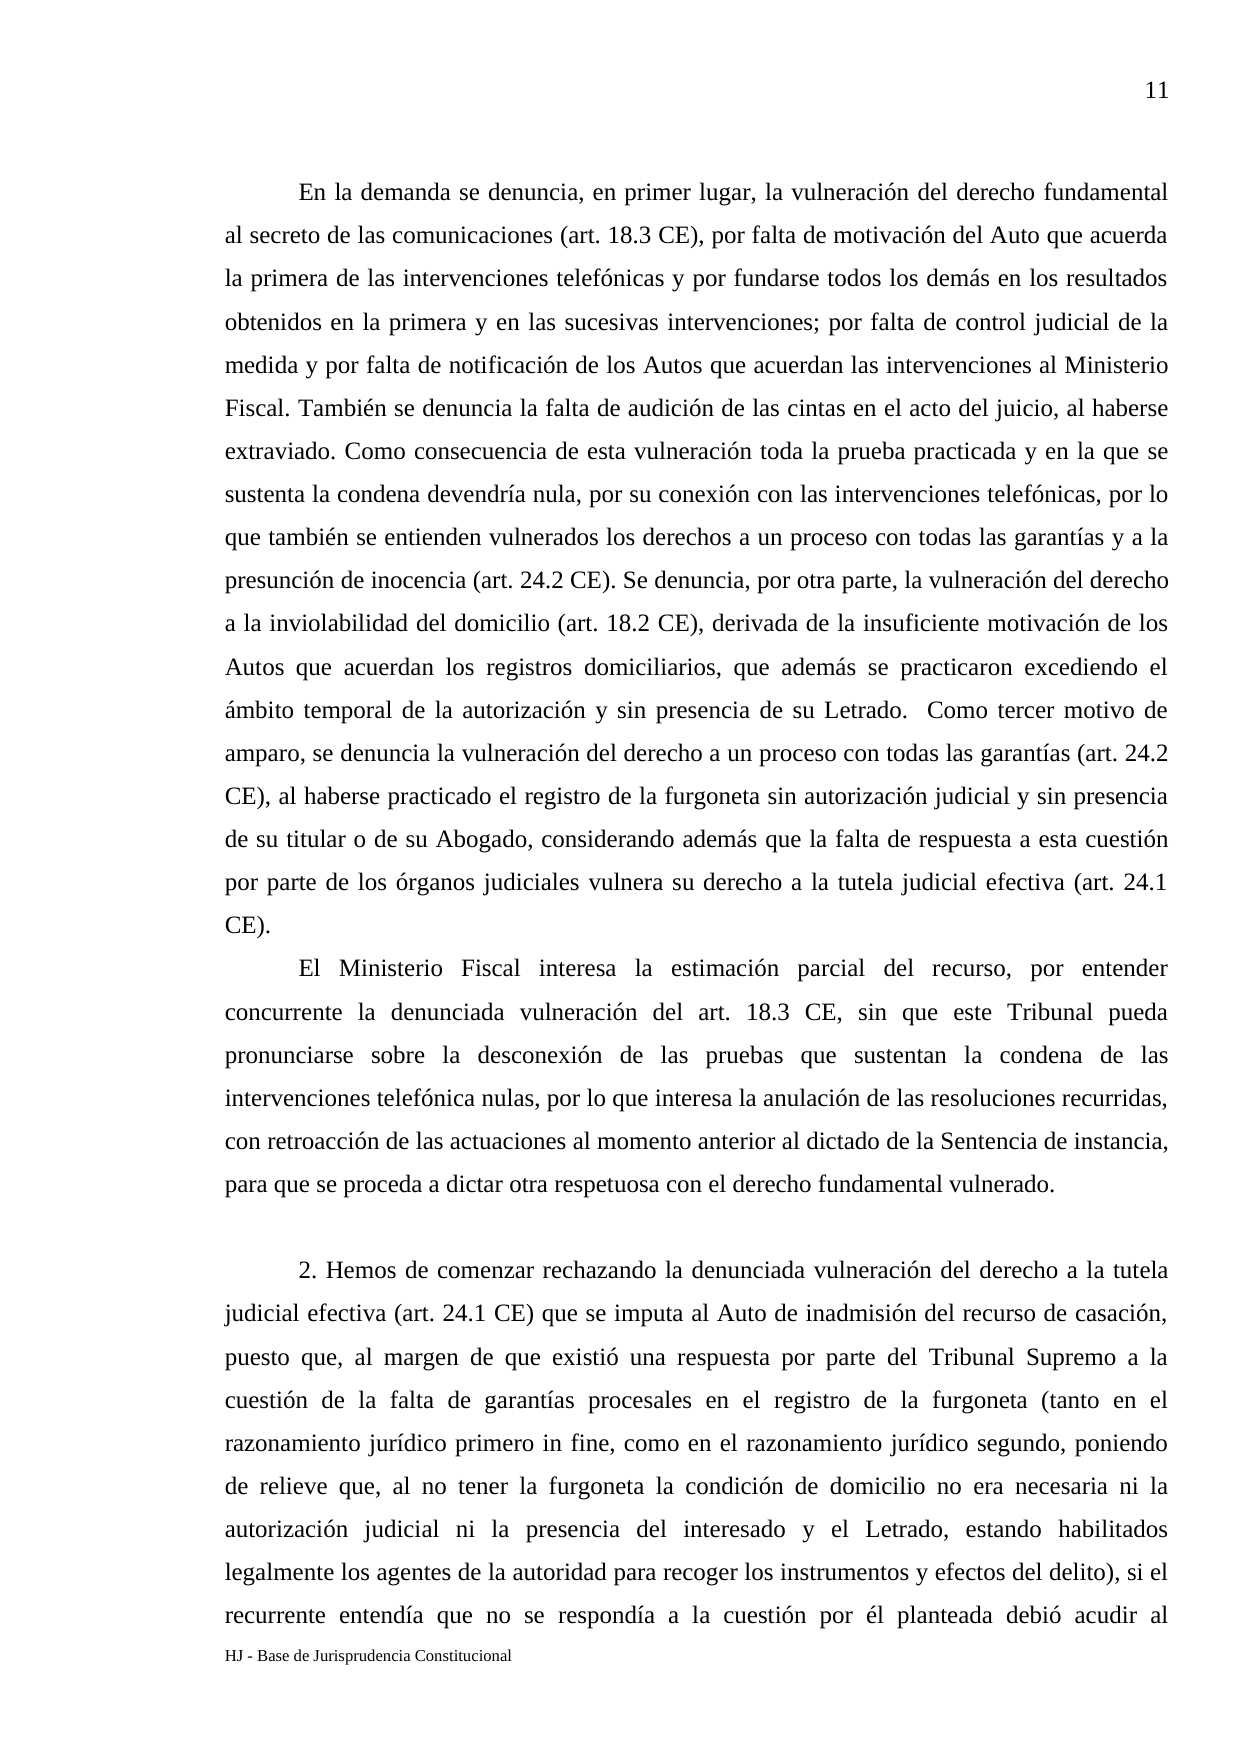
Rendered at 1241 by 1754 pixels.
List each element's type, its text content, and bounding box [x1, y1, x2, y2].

text En la demanda se denuncia, en primer lugar, la vulneración del derecho fundamental al secreto de las comunicaciones (art. 18.3 CE), por falta de motivación del Auto que acuerda la primera de las intervenciones telefónicas y por fundarse todos los demás en los resultados obtenidos en la primera y en las sucesivas intervenciones; por falta de control judicial de la medida y por falta de notificación de los Autos que acuerdan las intervenciones al Ministerio Fiscal. También se denuncia la falta de audición de las cintas en el acto del juicio, al haberse extraviado. Como consecuencia de esta vulneración toda la prueba practicada y en la que se sustenta la condena devendría nula, por su conexión con las intervenciones telefónicas, por lo que también se entienden vulnerados los derechos a un proceso con todas las garantías y a la presunción de inocencia (art. 24.2 CE). Se denuncia, por otra parte, la vulneración del derecho a la inviolabilidad del domicilio (art. 18.2 CE), derivada de la insuficiente motivación de los Autos que acuerdan los registros domiciliarios, que además se practicaron excediendo el ámbito temporal de la autorización y sin presencia de su Letrado. Como tercer motivo de amparo, se denuncia la vulneración del derecho a un proceso con todas las garantías (art. 24.2 CE), al haberse practicado el registro de la furgoneta sin autorización judicial y sin presencia de su titular o de su Abogado, considerando además que la falta de respuesta a esta cuestión por parte de los órganos judiciales vulnera su derecho a la tutela judicial efectiva (art. 24.1 CE). [224, 177, 1169, 939]
text El Ministerio Fiscal interesa la estimación parcial del recurso, por entender concurrente la denunciada vulneración del art. 18.3 CE, sin que este Tribunal pueda pronunciarse sobre la desconexión de las pruebas que sustentan la condena de las intervenciones telefónica nulas, por lo que interesa la anulación de las resoluciones recurridas, con retroacción de las actuaciones al momento anterior al dictado de la Sentencia de instancia, para que se proceda a dictar otra respetuosa con el derecho fundamental vulnerado. [224, 953, 1169, 1198]
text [224, 1255, 1169, 1629]
